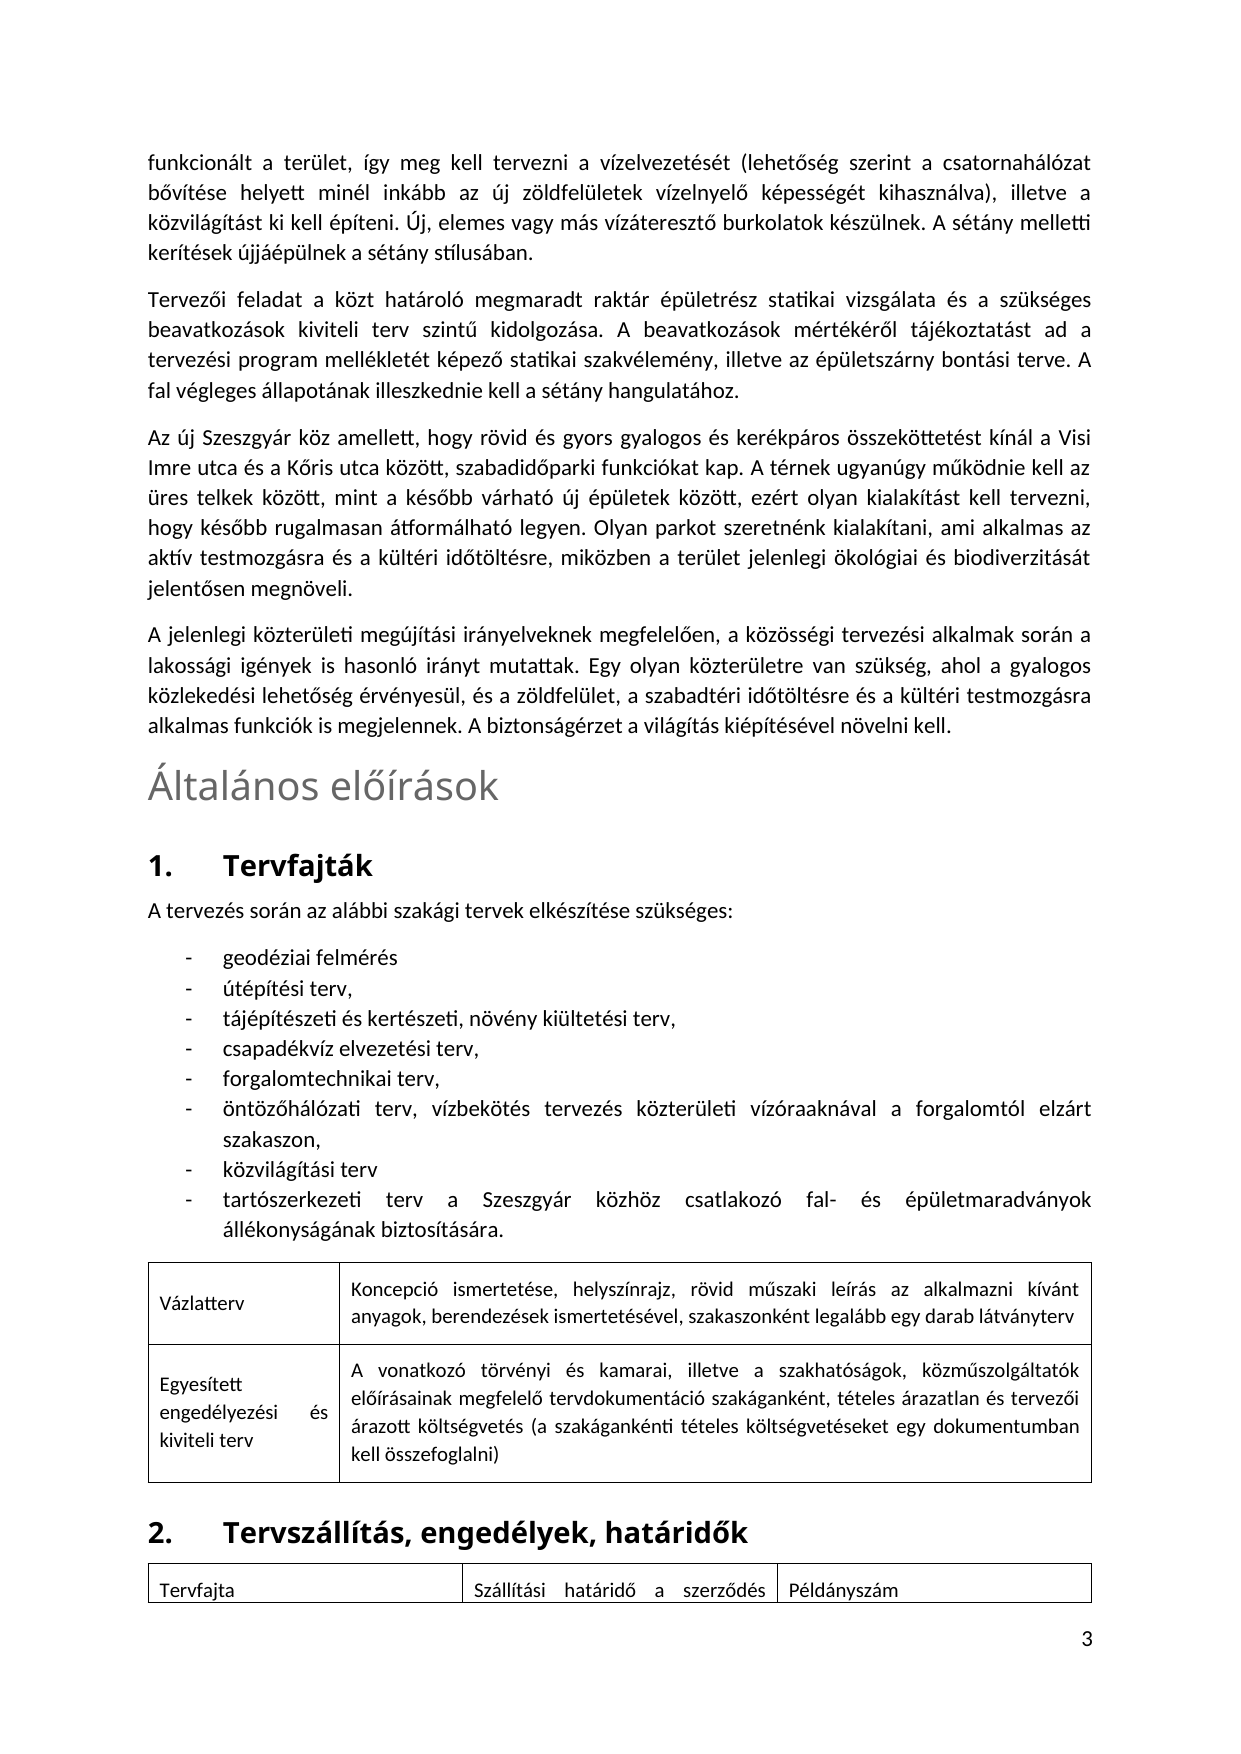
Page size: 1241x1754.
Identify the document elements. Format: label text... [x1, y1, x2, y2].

text Az új Szeszgyár köz amellett, hogy rövid és gyors gyalogos és kerékpáros összeköttetést kínál a Visi Imre utca és a Kőris utca között, szabadidőparki funkciókat kap. A térnek ugyanúgy működnie kell az üres telkek között, mint a később várható új épületek között, ezért olyan kialakítást kell tervezni, hogy később rugalmasan átformálható legyen. Olyan parkot szeretnénk kialakítani, ami alkalmas az aktív testmozgásra és a kültéri időtöltésre, miközben a terület jelenlegi ökológiai és biodiverzitását jelentősen megnöveli. [148, 423, 1093, 602]
list közvilágítási terv [185, 1155, 1093, 1183]
list geodéziai felmérés [185, 943, 1093, 971]
table_header Példányszám [778, 1564, 1091, 1602]
table_header Koncepció ismertetése, helyszínrajz, rövid műszaki leírás az alkalmazni kívánt anyagok, berendezések ismertetésével, szakaszonként legalább egy darab látványterv [340, 1263, 1091, 1344]
table_cell A vonatkozó törvényi és kamarai, illetve a szakhatóságok, közműszolgáltatók előírásainak megfelelő tervdokumentáció szakáganként, tételes árazatlan és tervezői árazott költségvetés (a szakágankénti tételes költségvetéseket egy dokumentumban kell összefoglalni) [340, 1345, 1091, 1482]
list öntözőhálózati terv, vízbekötés tervezés közterületi vízóraaknával a forgalomtól elzárt szakaszon, [185, 1094, 1093, 1153]
table_header Tervfajta [149, 1564, 462, 1602]
subtitle 1. Tervfajták [148, 845, 1093, 885]
text Tervezői feladat a közt határoló megmaradt raktár épületrész statikai vizsgálata és a szükséges beavatkozások kiviteli terv szintű kidolgozása. A beavatkozások mértékéről tájékoztatást ad a tervezési program mellékletét képező statikai szakvélemény, illetve az épületszárny bontási terve. A fal végleges állapotának illeszkednie kell a sétány hangulatához. [148, 285, 1093, 404]
subtitle 2. Tervszállítás, engedélyek, határidők [148, 1512, 1093, 1552]
list csapadékvíz elvezetési terv, [185, 1034, 1093, 1062]
table_header Vázlatterv [149, 1263, 339, 1344]
list útépítési terv, [185, 974, 1093, 1002]
list tartószerkezeti terv a Szeszgyár közhöz csatlakozó fal- és épületmaradványok állékonyságának biztosítására. [185, 1185, 1093, 1243]
list forgalomtechnikai terv, [185, 1064, 1093, 1092]
text A jelenlegi közterületi megújítási irányelveknek megfelelően, a közösségi tervezési alkalmak során a lakossági igények is hasonló irányt mutattak. Egy olyan közterületre van szükség, ahol a gyalogos közlekedési lehetőség érvényesül, és a zöldfelület, a szabadtéri időtöltésre és a kültéri testmozgásra alkalmas funkciók is megjelennek. A biztonságérzet a világítás kiépítésével növelni kell. [148, 621, 1093, 739]
table_cell Egyesített engedélyezési és kiviteli terv [149, 1345, 339, 1482]
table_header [463, 1564, 777, 1602]
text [148, 148, 1093, 266]
list tájépítészeti és kertészeti, növény kiültetési terv, [185, 1004, 1093, 1032]
text A tervezés során az alábbi szakági tervek elkészítése szükséges: [148, 897, 1093, 924]
text Általános előírások [148, 758, 1093, 812]
